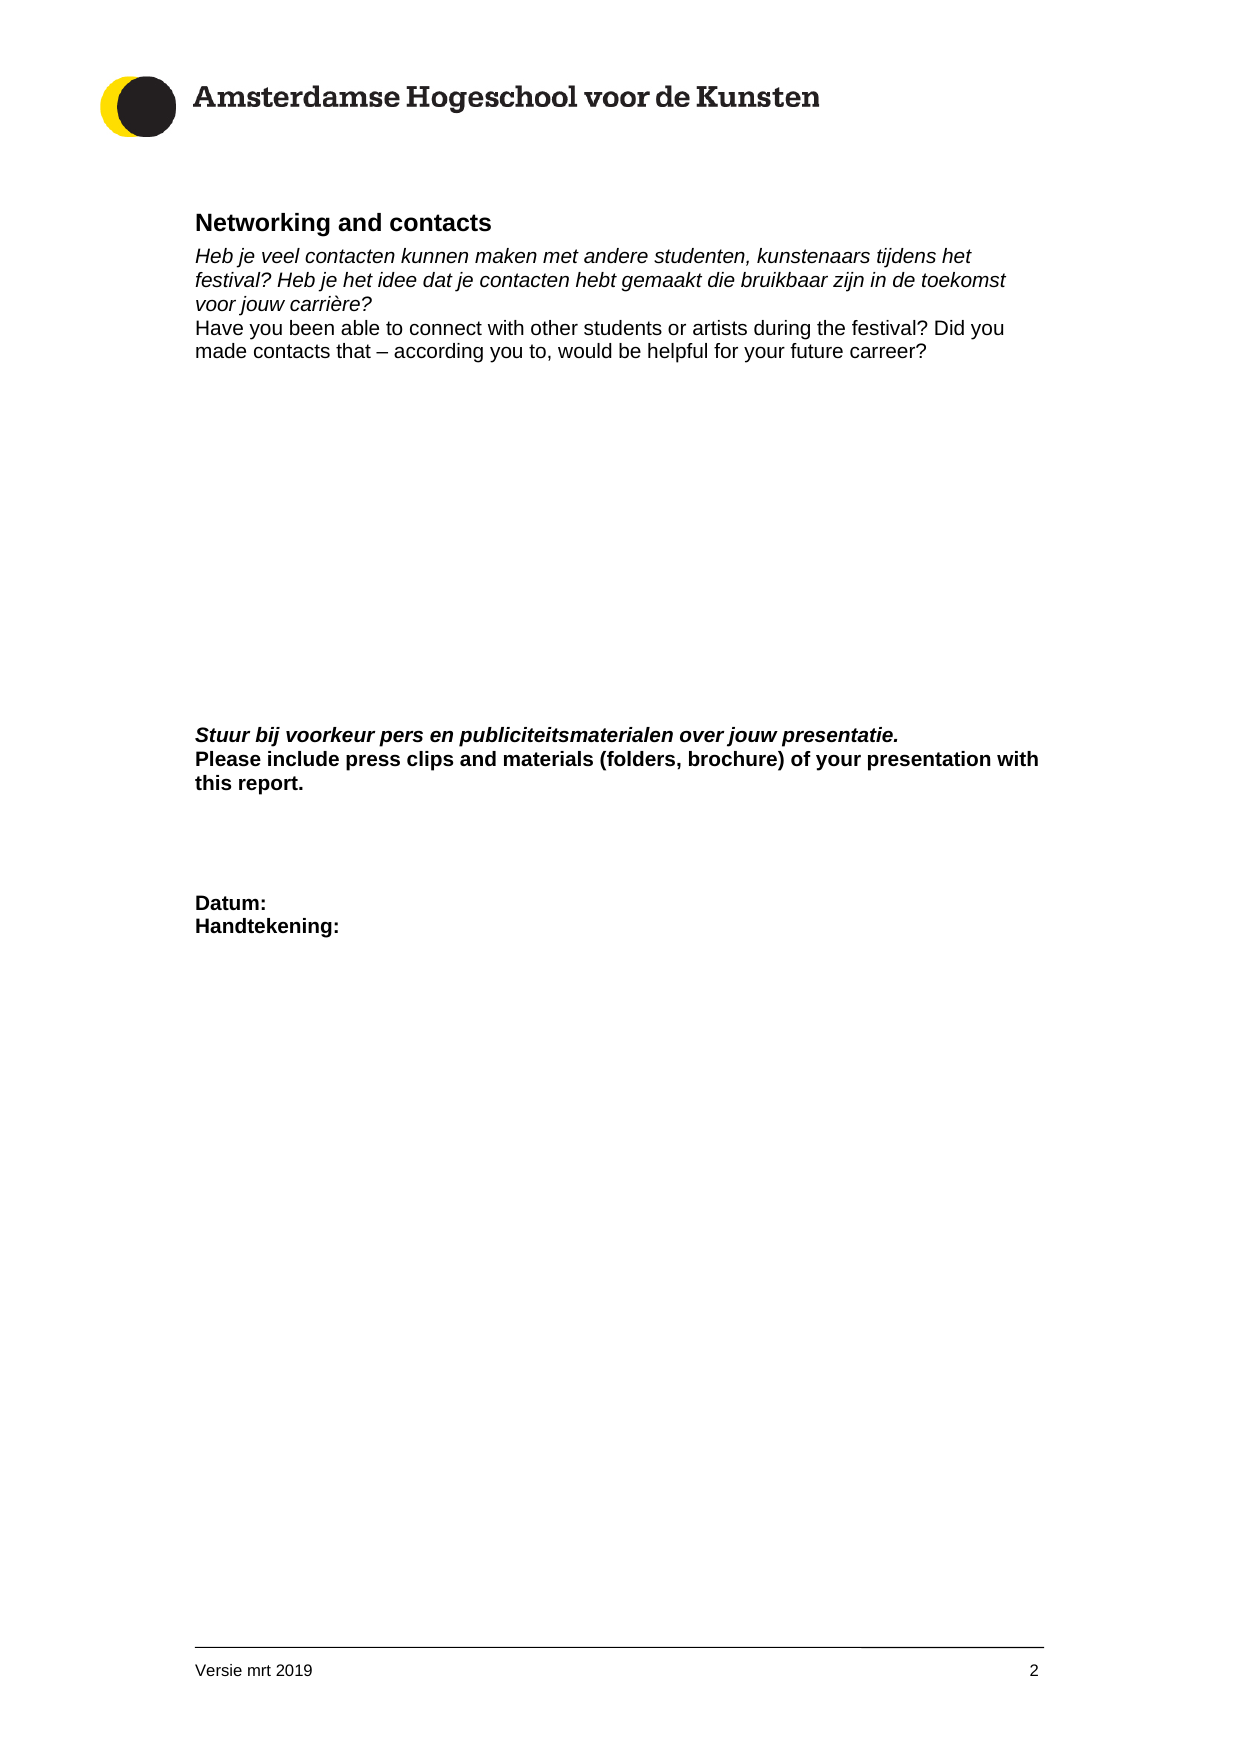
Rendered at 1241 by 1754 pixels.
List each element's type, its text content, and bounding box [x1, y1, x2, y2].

picture [100, 73, 820, 140]
text Have you been able to connect with other students or artists during the festival? Did you made contacts that – according you to, would be helpful for your future carreer? [195, 315, 1045, 363]
text Handtekening: [195, 914, 1045, 938]
text Stuur bij voorkeur pers en publiciteitsmaterialen over jouw presentatie. [195, 723, 1045, 747]
text Heb je veel contacten kunnen maken met andere studenten, kunstenaars tijdens het festival? Heb je het idee dat je contacten hebt gemaakt die bruikbaar zijn in de toekomst voor jouw carrière? [195, 243, 1045, 315]
subtitle Networking and contacts [195, 208, 1045, 237]
text Please include press clips and materials (folders, brochure) of your presentation with this report. [195, 747, 1045, 794]
text Datum: [195, 890, 1045, 914]
